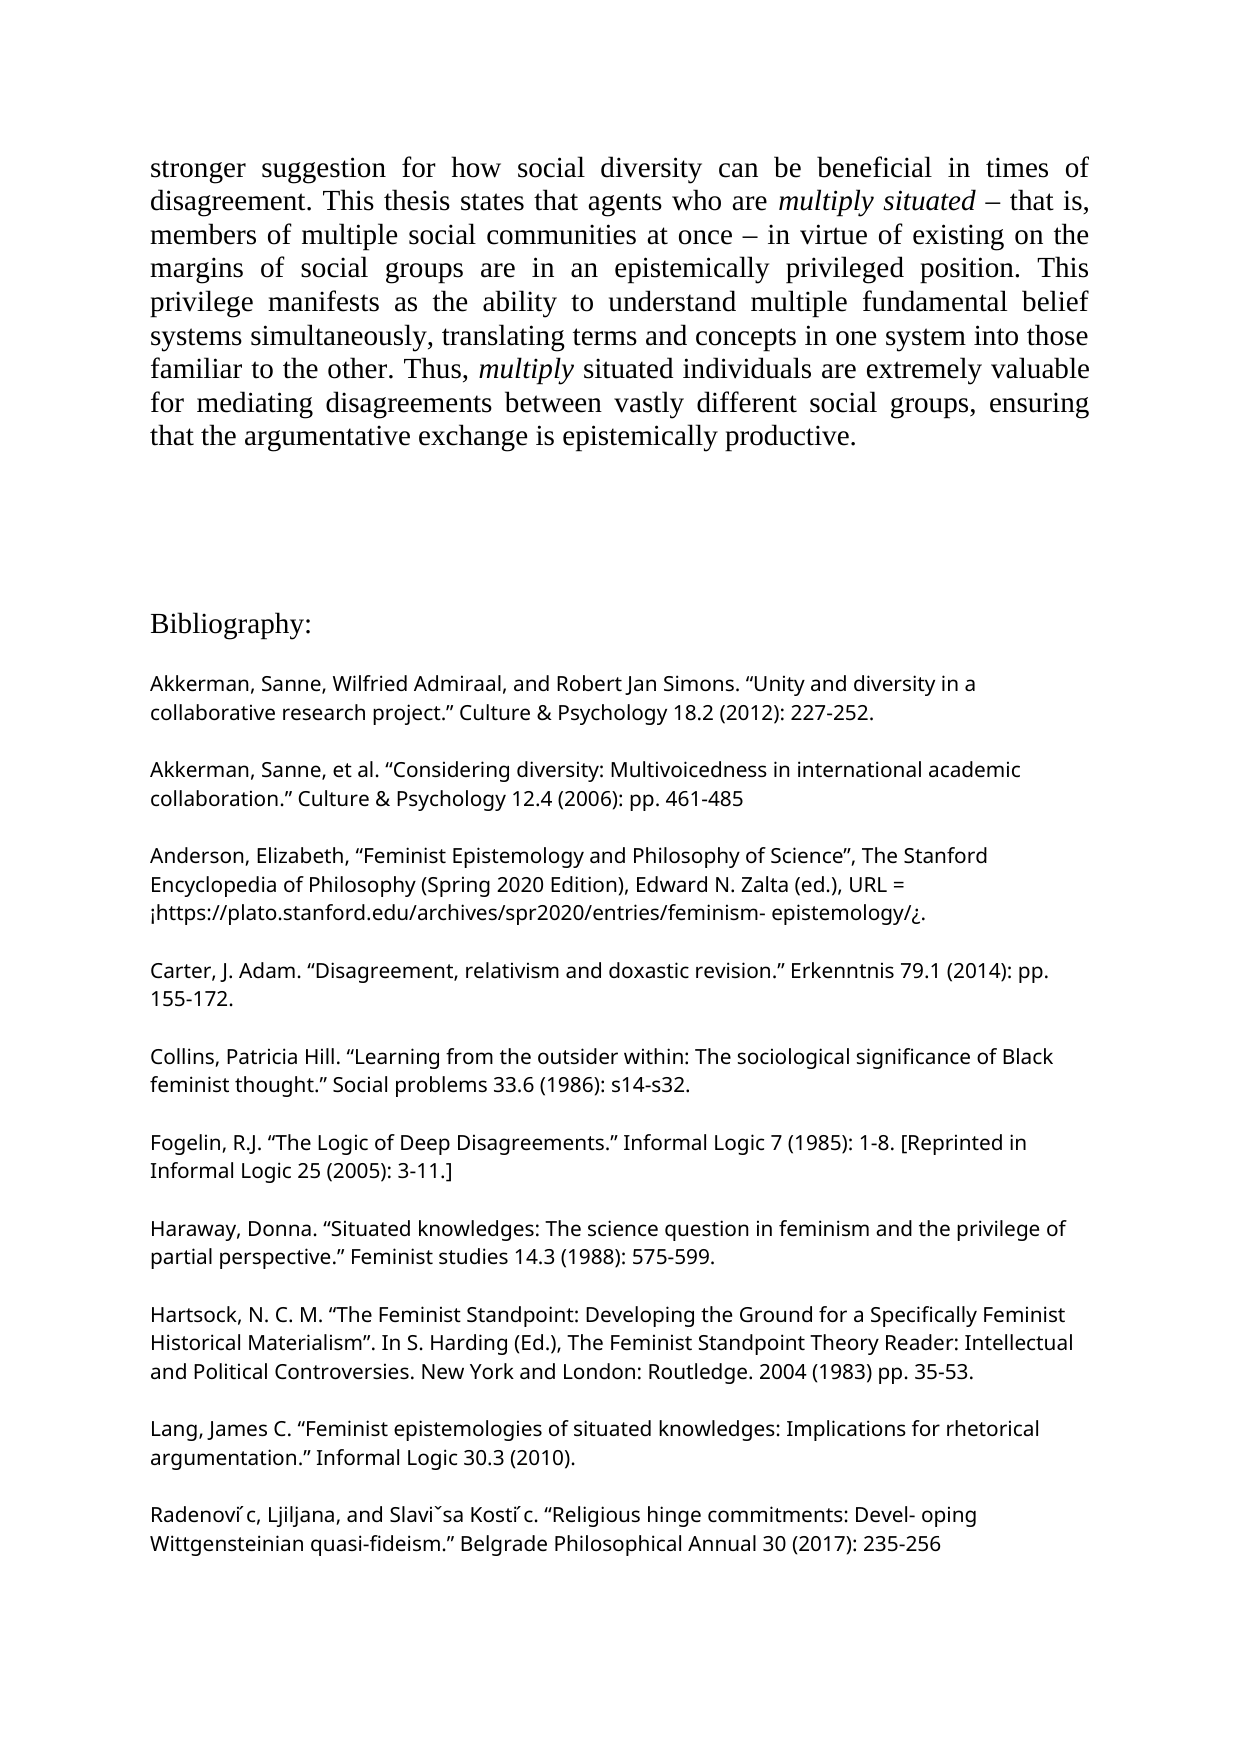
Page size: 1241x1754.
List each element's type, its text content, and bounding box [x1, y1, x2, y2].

text Akkerman, Sanne, Wilfried Admiraal, and Robert Jan Simons. “Unity and diversity in a collaborative research project.” Culture & Psychology 18.2 (2012): 227-252. [150, 669, 1090, 726]
text Lang, James C. “Feminist epistemologies of situated knowledges: Implications for rhetorical argumentation.” Informal Logic 30.3 (2010). [150, 1414, 1090, 1471]
text Carter, J. Adam. “Disagreement, relativism and doxastic revision.” Erkenntnis 79.1 (2014): pp. 155-172. [150, 956, 1090, 1013]
text Hartsock, N. C. M. “The Feminist Standpoint: Developing the Ground for a Specifically Feminist Historical Materialism”. In S. Harding (Ed.), The Feminist Standpoint Theory Reader: Intellectual and Political Controversies. New York and London: Routledge. 2004 (1983) pp. 35-53. [150, 1300, 1090, 1385]
text Fogelin, R.J. “The Logic of Deep Disagreements.” Informal Logic 7 (1985): 1-8. [Reprinted in Informal Logic 25 (2005): 3-11.] [150, 1128, 1090, 1185]
text Akkerman, Sanne, et al. “Considering diversity: Multivoicedness in international academic collaboration.” Culture & Psychology 12.4 (2006): pp. 461-485 [150, 755, 1090, 812]
text Radenovi ́c, Ljiljana, and Slaviˇsa Kosti ́c. “Religious hinge commitments: Devel- oping Wittgensteinian quasi-fideism.” Belgrade Philosophical Annual 30 (2017): 235-256 [150, 1500, 1090, 1557]
text Bibliography: [150, 606, 1090, 640]
text Haraway, Donna. “Situated knowledges: The science question in feminism and the privilege of partial perspective.” Feminist studies 14.3 (1988): 575-599. [150, 1214, 1090, 1271]
text Anderson, Elizabeth, “Feminist Epistemology and Philosophy of Science”, The Stanford Encyclopedia of Philosophy (Spring 2020 Edition), Edward N. Zalta (ed.), URL = ¡https://plato.stanford.edu/archives/spr2020/entries/feminism- epistemology/¿. [150, 841, 1090, 927]
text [150, 150, 1090, 452]
text Collins, Patricia Hill. “Learning from the outsider within: The sociological significance of Black feminist thought.” Social problems 33.6 (1986): s14-s32. [150, 1042, 1090, 1099]
